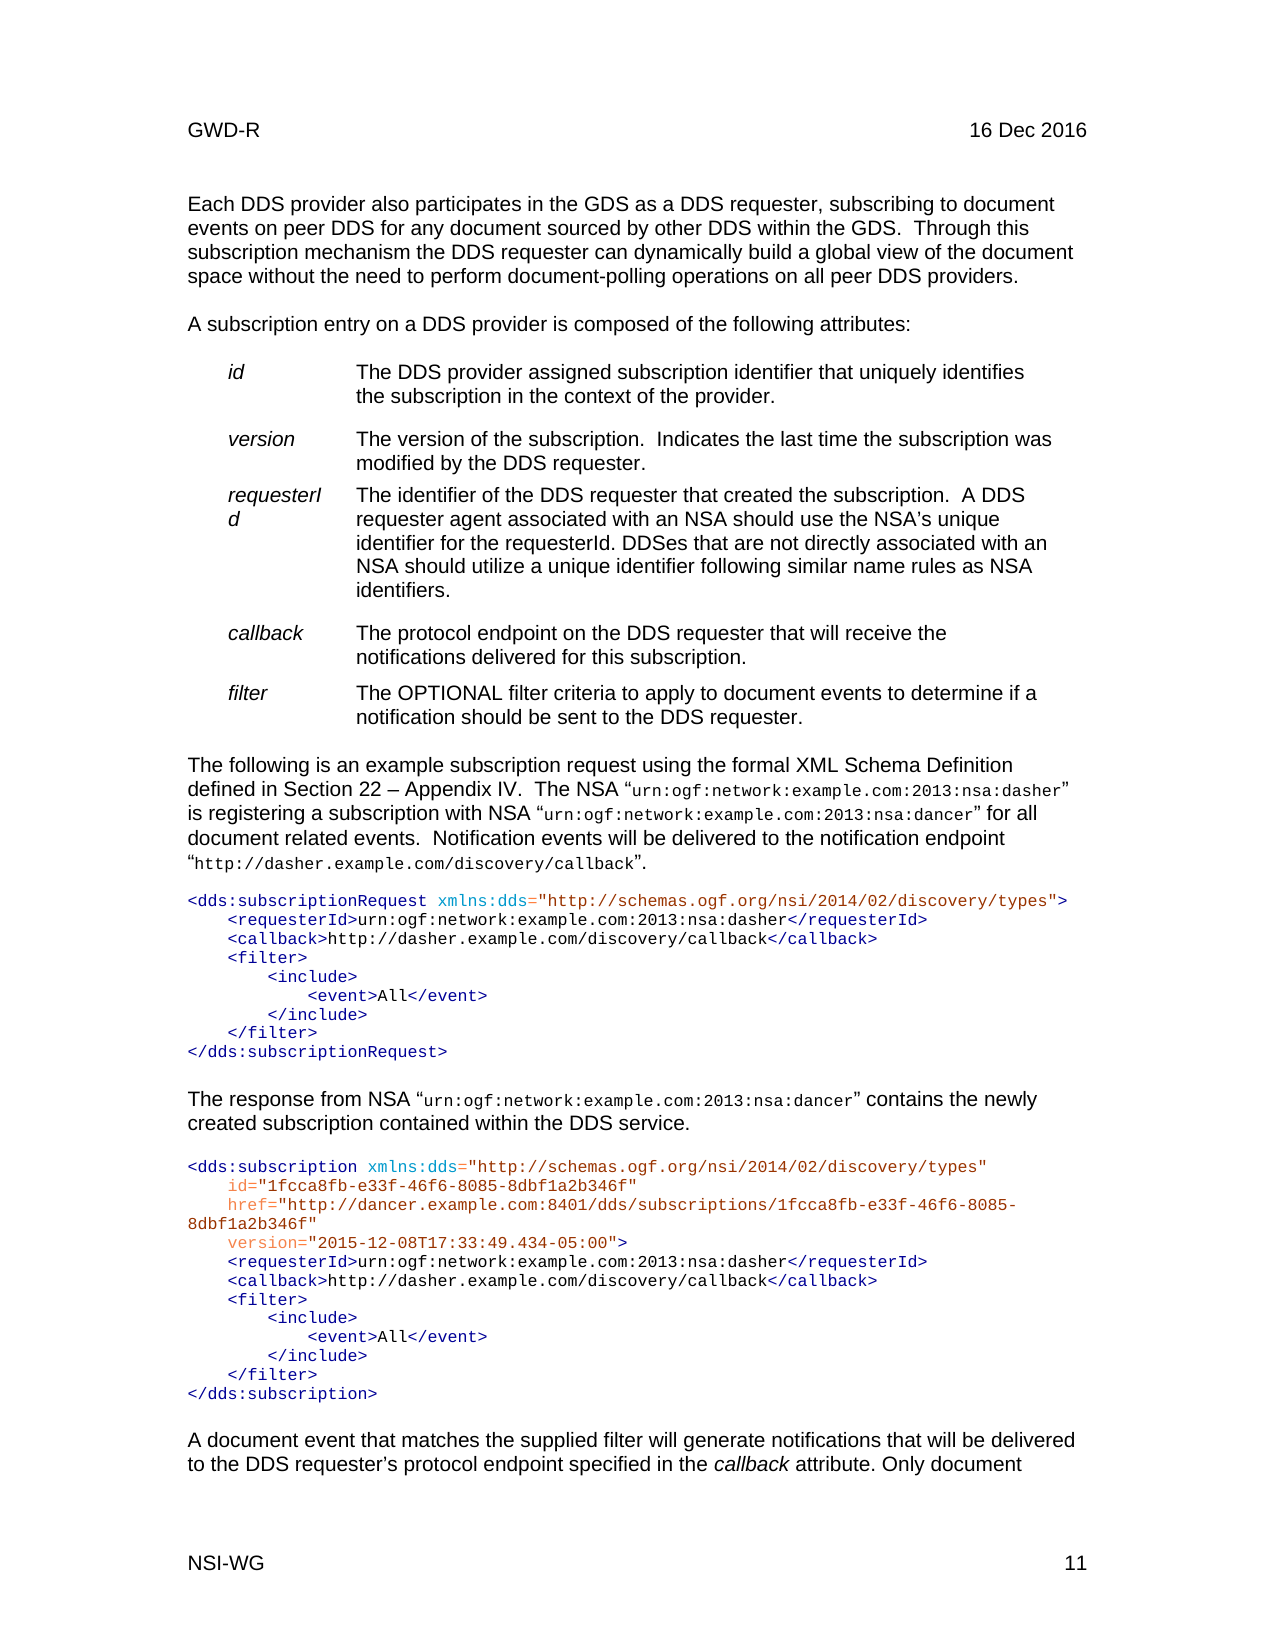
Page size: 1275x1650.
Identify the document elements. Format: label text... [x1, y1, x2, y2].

table_cell The version of the subscription. Indicates the last time the subscription was modified by the DDS requester. [345, 427, 1068, 482]
text The response from NSA “urn:ogf:network:example.com:2013:nsa:dancer” contains the newly created subscription contained within the DDS service. [187, 1087, 1088, 1135]
table_header The DDS provider assigned subscription identifier that uniquely identifies the subscription in the context of the provider. [345, 360, 1068, 427]
table_cell version [217, 427, 344, 482]
text A subscription entry on a DDS provider is composed of the following attributes: [187, 312, 1088, 336]
table_cell The OPTIONAL filter criteria to apply to document events to determine if a notification should be sent to the DDS requester. [345, 681, 1068, 728]
text <dds:subscription xmlns:dds="http://schemas.ogf.org/nsi/2014/02/discovery/types" id="1fcca8fb-e33f-46f6-8085-8dbf1a2b346f" href="http://dancer.example.com:8401/dds/subscriptions/1fcca8fb-e33f-46f6-8085-8dbf1a2b346f" version="2015-12-08T17:33:49.434-05:00"> <requesterId>urn:ogf:network:example.com:2013:nsa:dasher</requesterId> <callback>http://dasher.example.com/discovery/callback</callback> <filter> <include> <event>All</event> </include> </filter> </dds:subscription> [187, 1159, 1088, 1404]
text The following is an example subscription request using the formal XML Schema Definition defined in Section 22 – Appendix IV. The NSA “urn:ogf:network:example.com:2013:nsa:dasher” is registering a subscription with NSA “urn:ogf:network:example.com:2013:nsa:dancer” for all document related events. Notification events will be delivered to the notification endpoint “http://dasher.example.com/discovery/callback”. [187, 752, 1088, 874]
table_cell callback [217, 621, 344, 681]
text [187, 1428, 1088, 1476]
text Each DDS provider also participates in the GDS as a DDS requester, subscribing to document events on peer DDS for any document sourced by other DDS within the GDS. Through this subscription mechanism the DDS requester can dynamically build a global view of the document space without the need to perform document-polling operations on all peer DDS providers. [187, 192, 1088, 288]
table_cell filter [217, 681, 344, 728]
table_cell The identifier of the DDS requester that created the subscription. A DDS requester agent associated with an NSA should use the NSA’s unique identifier for the requesterId. DDSes that are not directly associated with an NSA should utilize a unique identifier following similar name rules as NSA identifiers. [345, 483, 1068, 621]
table_header id [217, 360, 344, 427]
table_cell requesterId [217, 483, 344, 621]
text <dds:subscriptionRequest xmlns:dds="http://schemas.ogf.org/nsi/2014/02/discovery/types"> <requesterId>urn:ogf:network:example.com:2013:nsa:dasher</requesterId> <callback>http://dasher.example.com/discovery/callback</callback> <filter> <include> <event>All</event> </include> </filter> </dds:subscriptionRequest> [187, 874, 1088, 1063]
table_cell The protocol endpoint on the DDS requester that will receive the notifications delivered for this subscription. [345, 621, 1068, 681]
